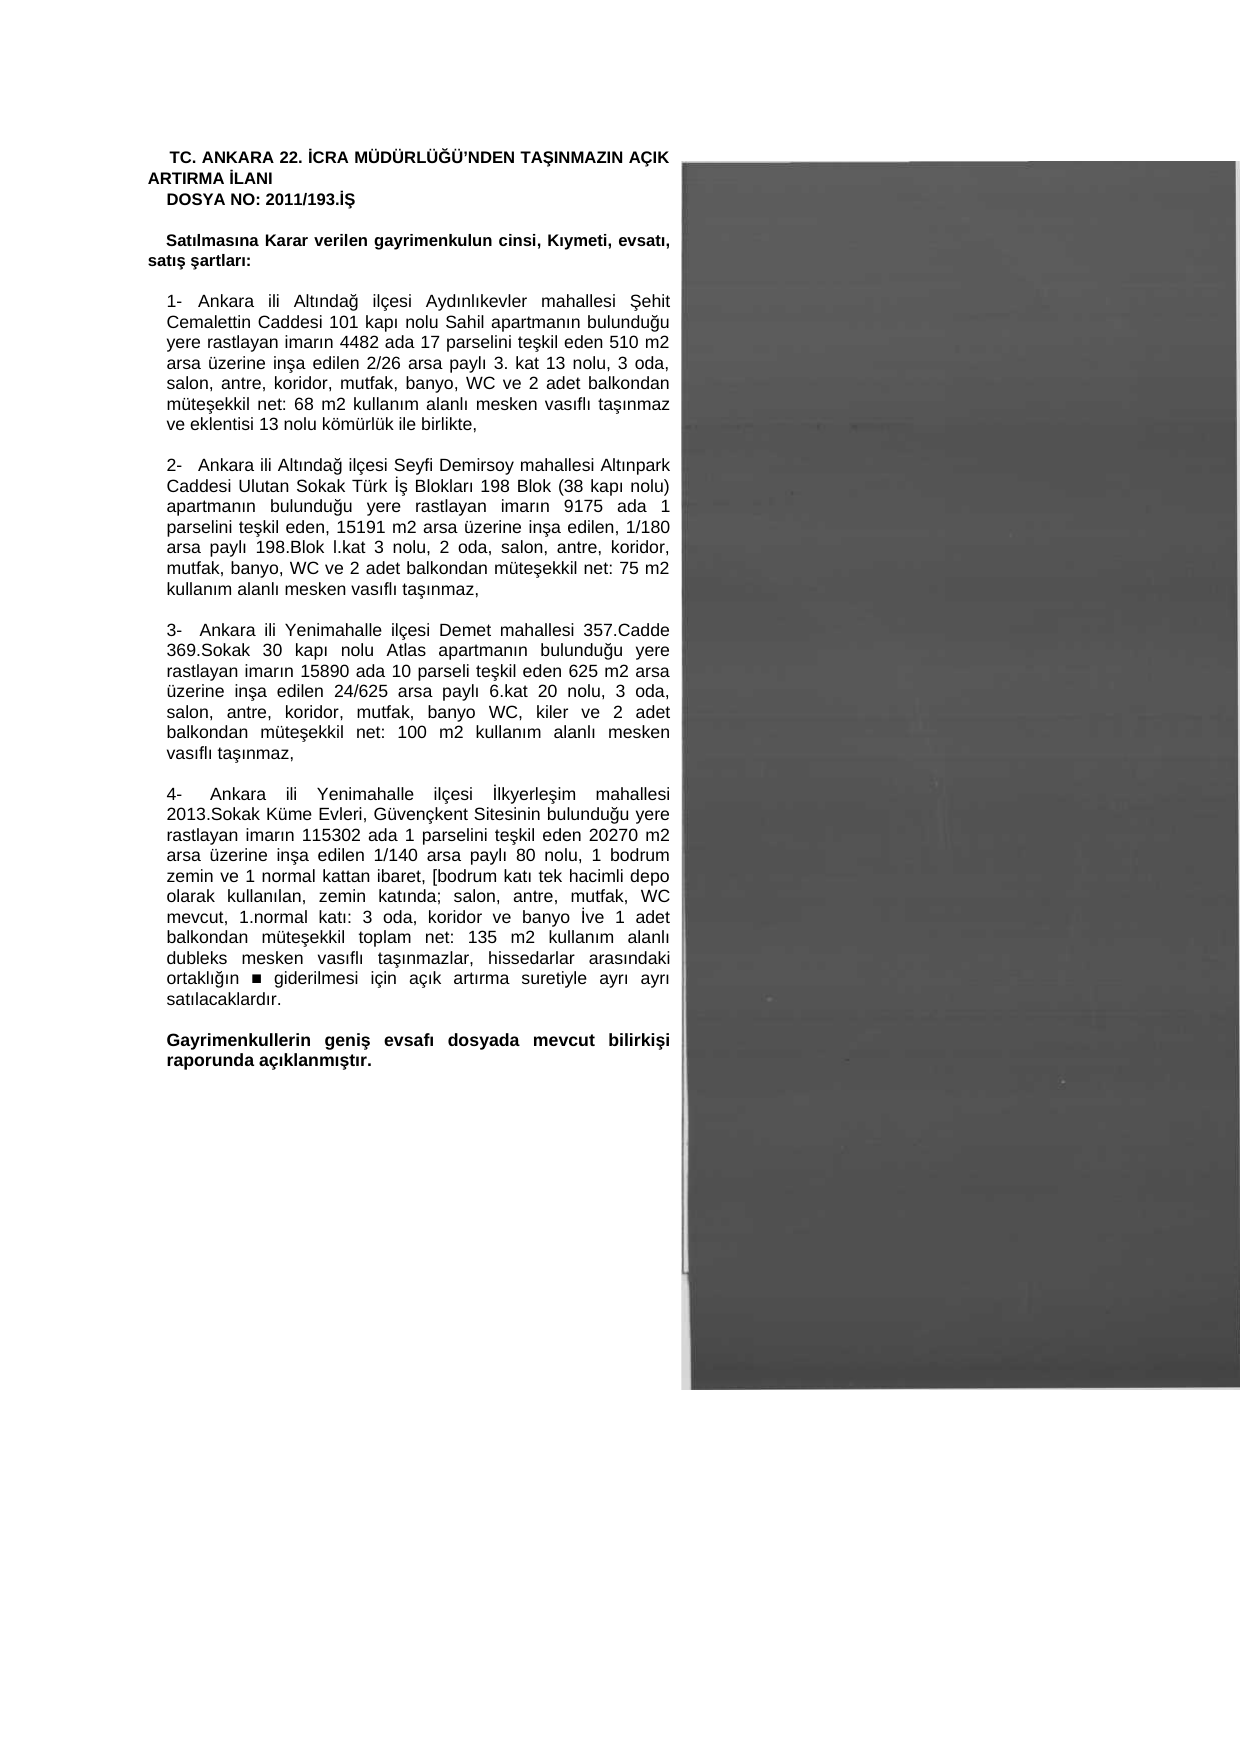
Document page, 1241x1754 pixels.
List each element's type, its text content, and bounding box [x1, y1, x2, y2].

text Gayrimenkullerin geniş evsafı dosyada mevcut bilirkişi raporunda açıklanmıştır. [166, 1030, 681, 1071]
list Ankara ili Yenimahalle ilçesi Demet mahallesi 357.Cadde 369.Sokak 30 kapı nolu Atlas apartmanın bulunduğu yere rastlayan imarın 15890 ada 10 parseli teşkil eden 625 m2 arsa üzerine inşa edilen 24/625 arsa paylı 6.kat 20 nolu, 3 oda, salon, antre, koridor, mutfak, banyo WC, kiler ve 2 adet balkondan müteşekkil net: 100 m2 kullanım alanlı mesken vasıflı taşınmaz, [166, 619, 681, 763]
text Satılmasına Karar verilen gayrimenkulun cinsi, Kıymeti, evsatı, satış şartları: [148, 230, 681, 271]
list Ankara ili Yenimahalle ilçesi İlkyerleşim mahallesi 2013.Sokak Küme Evleri, Güvençkent Sitesinin bulunduğu yere rastlayan imarın 115302 ada 1 parselini teşkil eden 20270 m2 arsa üzerine inşa edilen 1/140 arsa paylı 80 nolu, 1 bodrum zemin ve 1 normal kattan ibaret, [bodrum katı tek hacimli depo olarak kullanılan, zemin katında; salon, antre, mutfak, WC mevcut, 1.normal katı: 3 oda, koridor ve banyo İve 1 adet balkondan müteşekkil toplam net: 135 m2 kullanım alanlı dubleks mesken vasıflı taşınmazlar, hissedarlar arasındaki ortaklığın ■ giderilmesi için açık artırma suretiyle ayrı ayrı satılacaklardır. [166, 784, 681, 1009]
picture [681, 161, 1240, 1385]
list Ankara ili Altındağ ilçesi Seyfi Demirsoy mahallesi Altınpark Caddesi Ulutan Sokak Türk İş Blokları 198 Blok (38 kapı nolu) apartmanın bulunduğu yere rastlayan imarın 9175 ada 1 parselini teşkil eden, 15191 m2 arsa üzerine inşa edilen, 1/180 arsa paylı 198.Blok l.kat 3 nolu, 2 oda, salon, antre, koridor, mutfak, banyo, WC ve 2 adet balkondan müteşekkil net: 75 m2 kullanım alanlı mesken vasıflı taşınmaz, [166, 455, 681, 599]
list Ankara ili Altındağ ilçesi Aydınlıkevler mahallesi Şehit Cemalettin Caddesi 101 kapı nolu Sahil apartmanın bulunduğu yere rastlayan imarın 4482 ada 17 parselini teşkil eden 510 m2 arsa üzerine inşa edilen 2/26 arsa paylı 3. kat 13 nolu, 3 oda, salon, antre, koridor, mutfak, banyo, WC ve 2 adet balkondan müteşekkil net: 68 m2 kullanım alanlı mesken vasıflı taşınmaz ve eklentisi 13 nolu kömürlük ile birlikte, [166, 291, 681, 435]
text DOSYA NO: 2011/193.İŞ [166, 189, 681, 209]
text TC. ANKARA 22. İCRA MÜDÜRLÜĞÜ’NDEN TAŞINMAZIN AÇIK ARTIRMA İLANI [148, 148, 1093, 189]
